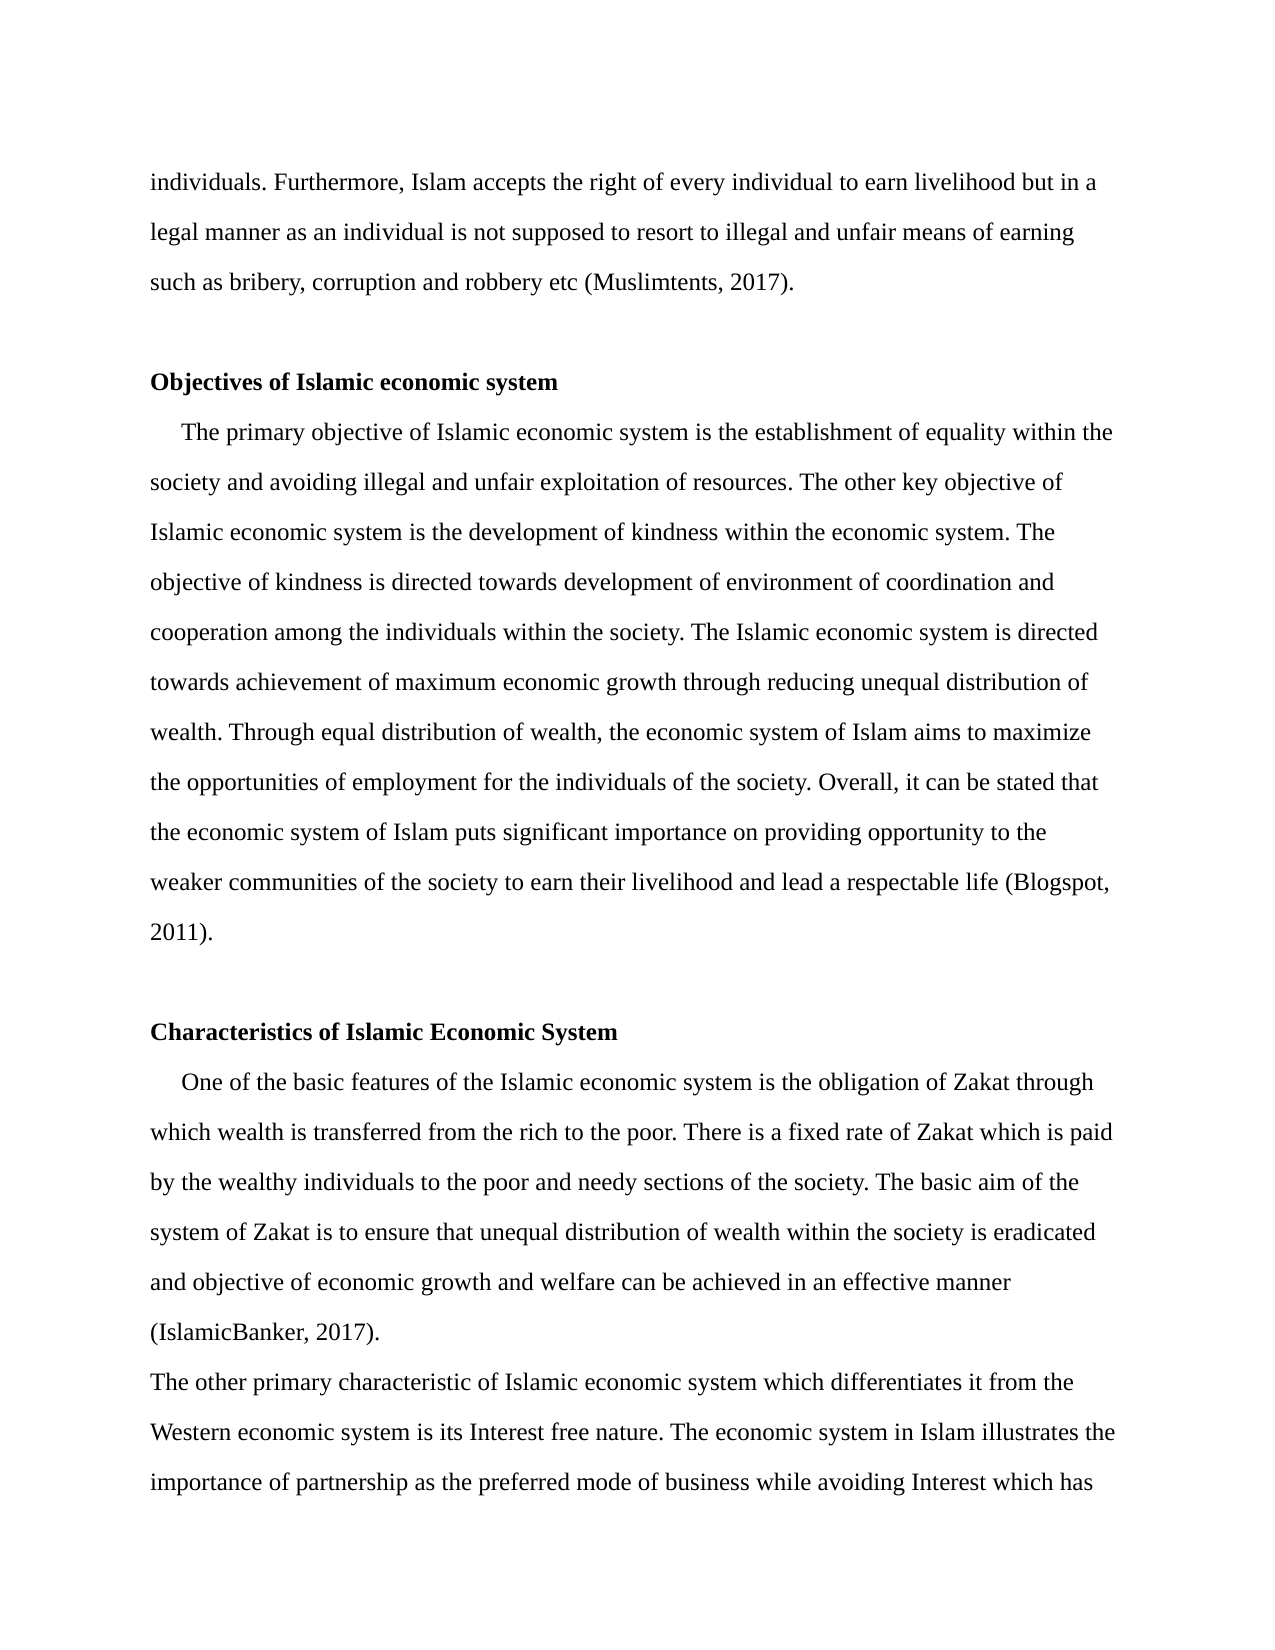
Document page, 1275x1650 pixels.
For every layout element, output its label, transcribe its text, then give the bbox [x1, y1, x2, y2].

text Objectives of Islamic economic system [150, 350, 1125, 400]
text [150, 1350, 1125, 1500]
text One of the basic features of the Islamic economic system is the obligation of Zakat through which wealth is transferred from the rich to the poor. There is a fixed rate of Zakat which is paid by the wealthy individuals to the poor and needy sections of the society. The basic aim of the system of Zakat is to ensure that unequal distribution of wealth within the society is eradicated and objective of economic growth and welfare can be achieved in an effective manner (IslamicBanker, 2017). [150, 1050, 1125, 1350]
text The primary objective of Islamic economic system is the establishment of equality within the society and avoiding illegal and unfair exploitation of resources. The other key objective of Islamic economic system is the development of kindness within the economic system. The objective of kindness is directed towards development of environment of coordination and cooperation among the individuals within the society. The Islamic economic system is directed towards achievement of maximum economic growth through reducing unequal distribution of wealth. Through equal distribution of wealth, the economic system of Islam aims to maximize the opportunities of employment for the individuals of the society. Overall, it can be stated that the economic system of Islam puts significant importance on providing opportunity to the weaker communities of the society to earn their livelihood and lead a respectable life (Blogspot, 2011). [150, 400, 1125, 950]
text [150, 150, 1125, 300]
text Characteristics of Islamic Economic System [150, 1000, 1125, 1050]
